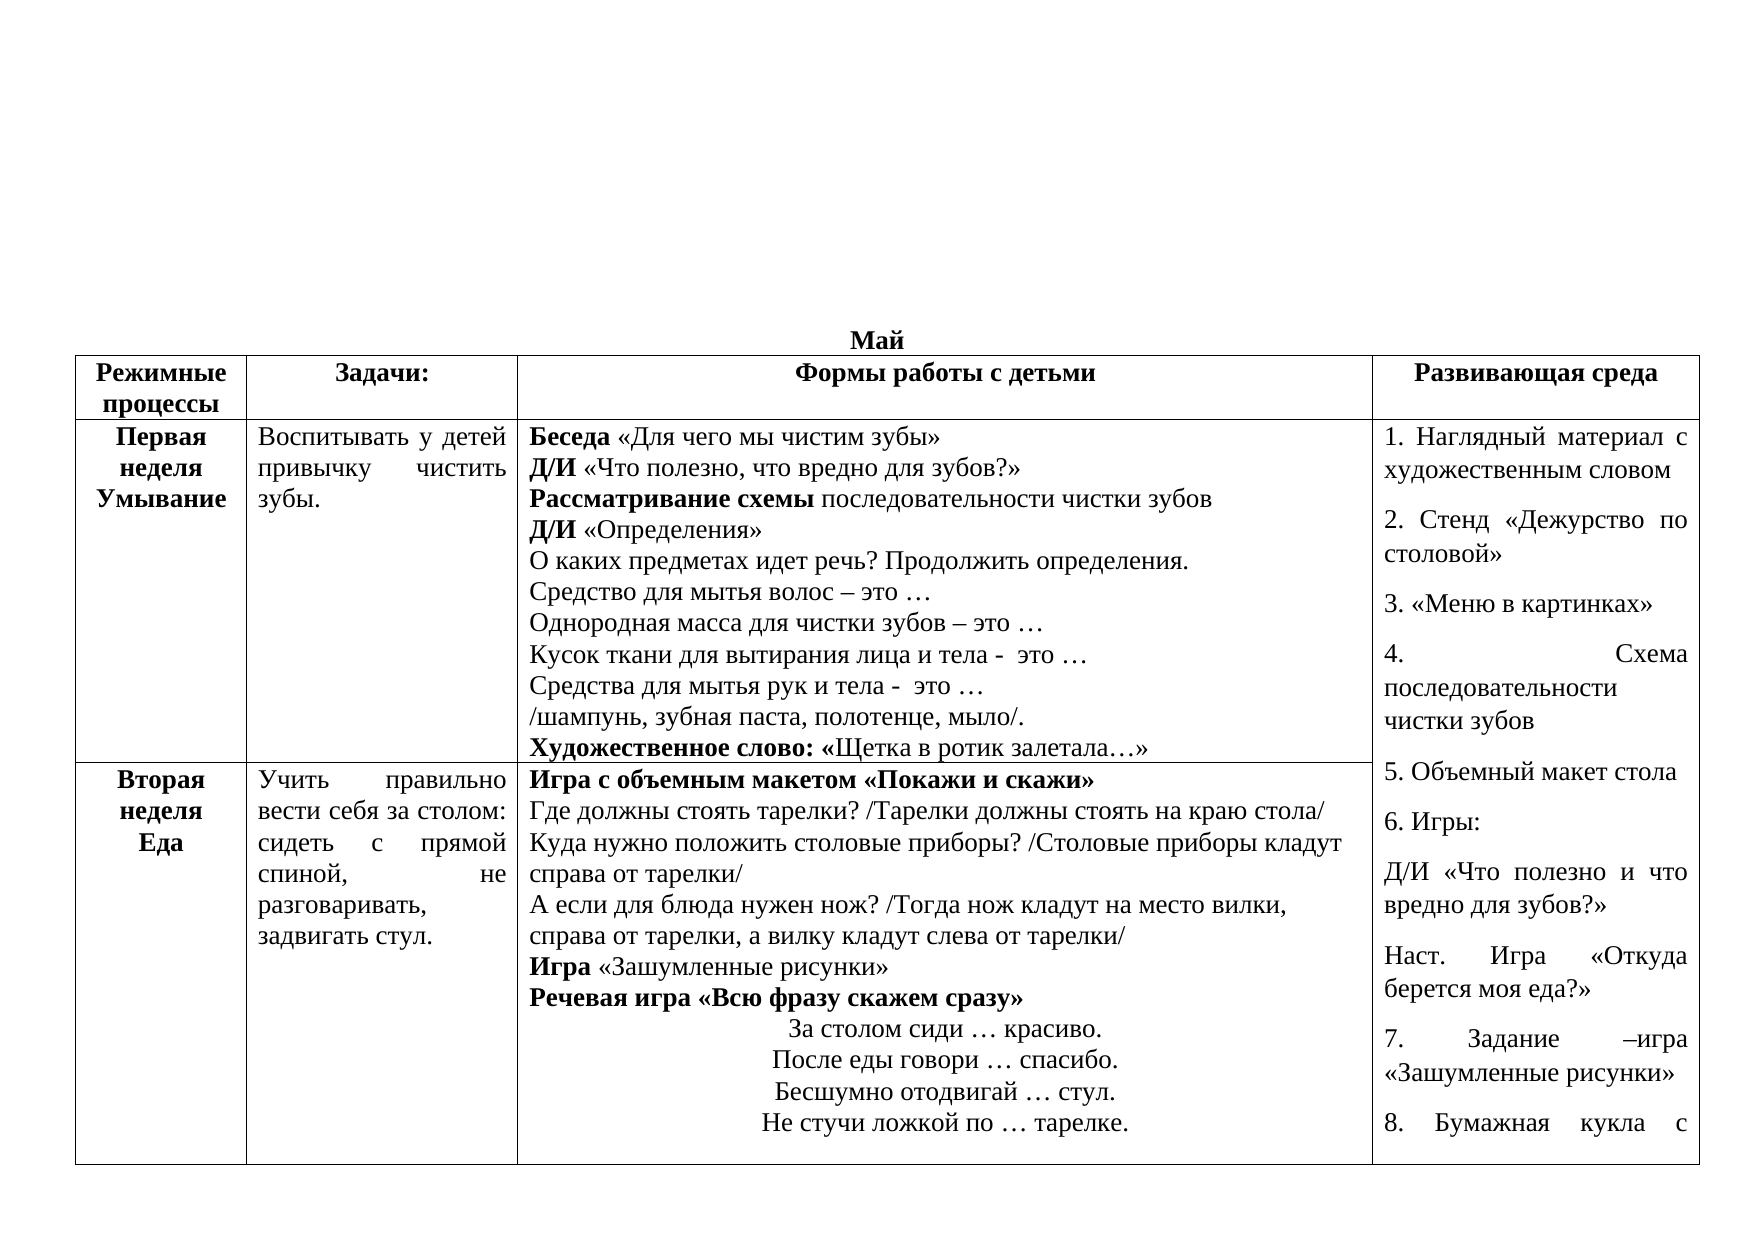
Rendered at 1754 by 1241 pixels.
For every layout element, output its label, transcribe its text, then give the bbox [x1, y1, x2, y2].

table_header Задачи: [247, 356, 517, 419]
table_cell Беседа «Для чего мы чистим зубы» Д/И «Что полезно, что вредно для зубов?» Рассматривание схемы последовательности чистки зубов Д/И «Определения» О каких предметах идет речь? Продолжить определения. Средство для мытья волос – это … Однородная масса для чистки зубов – это … Кусок ткани для вытирания лица и тела - это … Средства для мытья рук и тела - это … /шампунь, зубная паста, полотенце, мыло/. Художественное слово: «Щетка в ротик залетала…» [518, 420, 1372, 762]
table_cell Первая неделя Умывание [76, 420, 246, 762]
table_cell 1. Наглядный материал с художественным словом 2. Стенд «Дежурство по столовой» 3. «Меню в картинках» 4. Схема последовательности чистки зубов 5. Объемный макет стола 6. Игры: Д/И «Что полезно и что вредно для зубов?» Наст. Игра «Откуда берется моя еда?» 7. Задание –игра «Зашумленные рисунки» 8. Бумажная кукла с комплектом одежды 9. Подборка заданий на листе бумаги. Зимнюю одежду обведи в кружок, а летнюю – раскрась Работа с родителями: Консультация «Правила поведения за столом» Фотовыставка «Сервировка столов в группе» Мини-сборник «Кашка сладенькая и полезная» [1373, 420, 1699, 1164]
table_header Развивающая среда [1373, 356, 1699, 419]
table_header Режимные процессы [76, 356, 246, 419]
table_header Формы работы с детьми [518, 356, 1372, 419]
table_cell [247, 763, 517, 1164]
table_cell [518, 763, 1372, 1164]
table_cell Воспитывать у детей привычку чистить зубы. [247, 420, 517, 762]
table_cell Вторая неделя Еда [76, 763, 246, 1164]
text Май [75, 324, 1679, 355]
